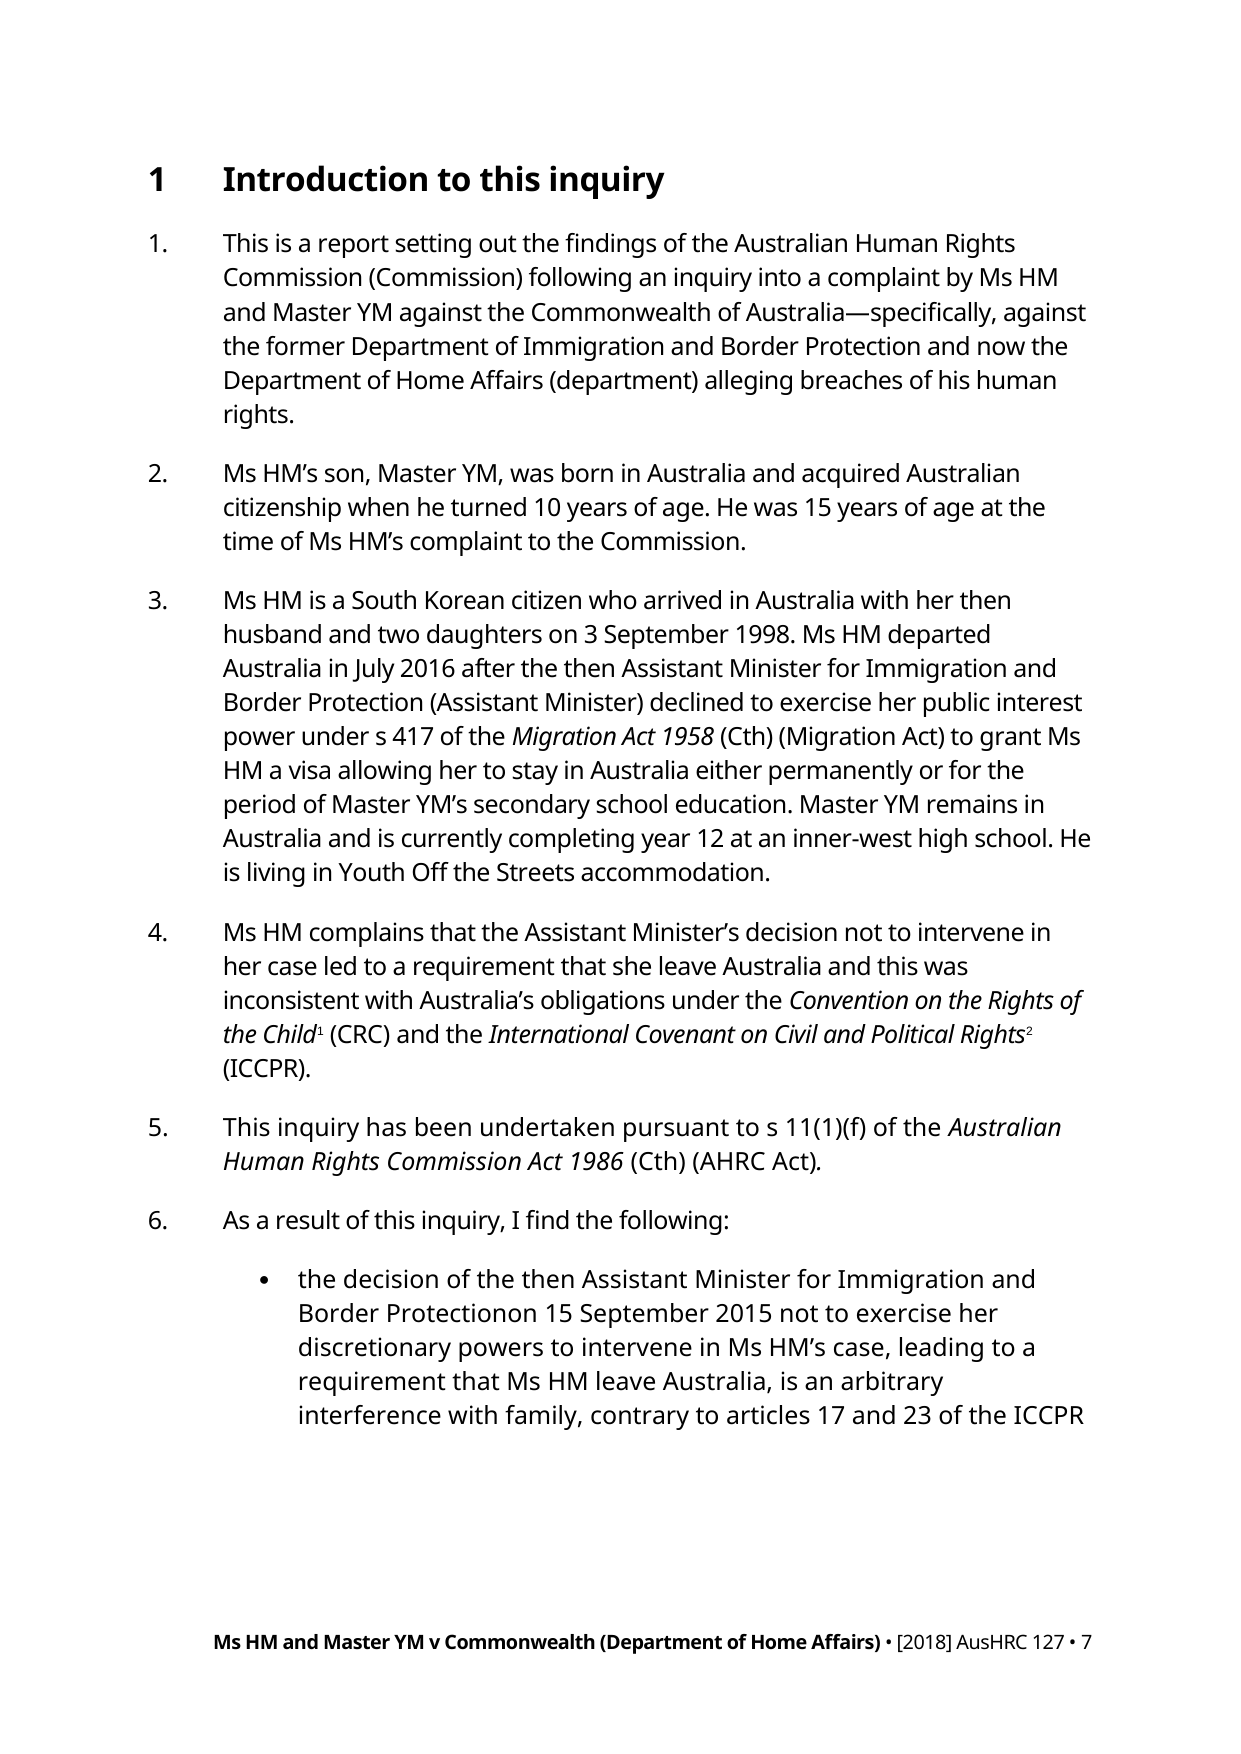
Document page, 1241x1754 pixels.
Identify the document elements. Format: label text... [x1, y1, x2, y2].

subtitle Introduction to this inquiry [148, 156, 1092, 201]
list This inquiry has been undertaken pursuant to s 11(1)(f) of the Australian Human Rights Commission Act 1986 (Cth) (AHRC Act). [148, 1109, 1092, 1178]
list the decision of the then Assistant Minister for Immigration and Border Protectionon 15 September 2015 not to exercise her discretionary powers to intervene in Ms HM’s case, leading to a requirement that Ms HM leave Australia, is an arbitrary interference with family, contrary to articles 17 and 23 of the ICCPR [260, 1262, 1092, 1432]
list This is a report setting out the findings of the Australian Human Rights Commission (Commission) following an inquiry into a complaint by Ms HM and Master YM against the Commonwealth of Australia—specifically, against the former Department of Immigration and Border Protection and now the Department of Home Affairs (department) alleging breaches of his human rights. [148, 226, 1092, 430]
list As a result of this inquiry, I find the following: [148, 1203, 1092, 1237]
list Ms HM complains that the Assistant Minister’s decision not to intervene in her case led to a requirement that she leave Australia and this was inconsistent with Australia’s obligations under the Convention on the Rights of the Child (CRC) and the International Covenant on Civil and Political Rights (ICCPR). [148, 914, 1092, 1084]
list Ms HM’s son, Master YM, was born in Australia and acquired Australian citizenship when he turned 10 years of age. He was 15 years of age at the time of Ms HM’s complaint to the Commission. [148, 455, 1092, 558]
list Ms HM is a South Korean citizen who arrived in Australia with her then husband and two daughters on 3 September 1998. Ms HM departed Australia in July 2016 after the then Assistant Minister for Immigration and Border Protection (Assistant Minister) declined to exercise her public interest power under s 417 of the Migration Act 1958 (Cth) (Migration Act) to grant Ms HM a visa allowing her to stay in Australia either permanently or for the period of Master YM’s secondary school education. Master YM remains in Australia and is currently completing year 12 at an inner-west high school. He is living in Youth Off the Streets accommodation. [148, 583, 1092, 889]
